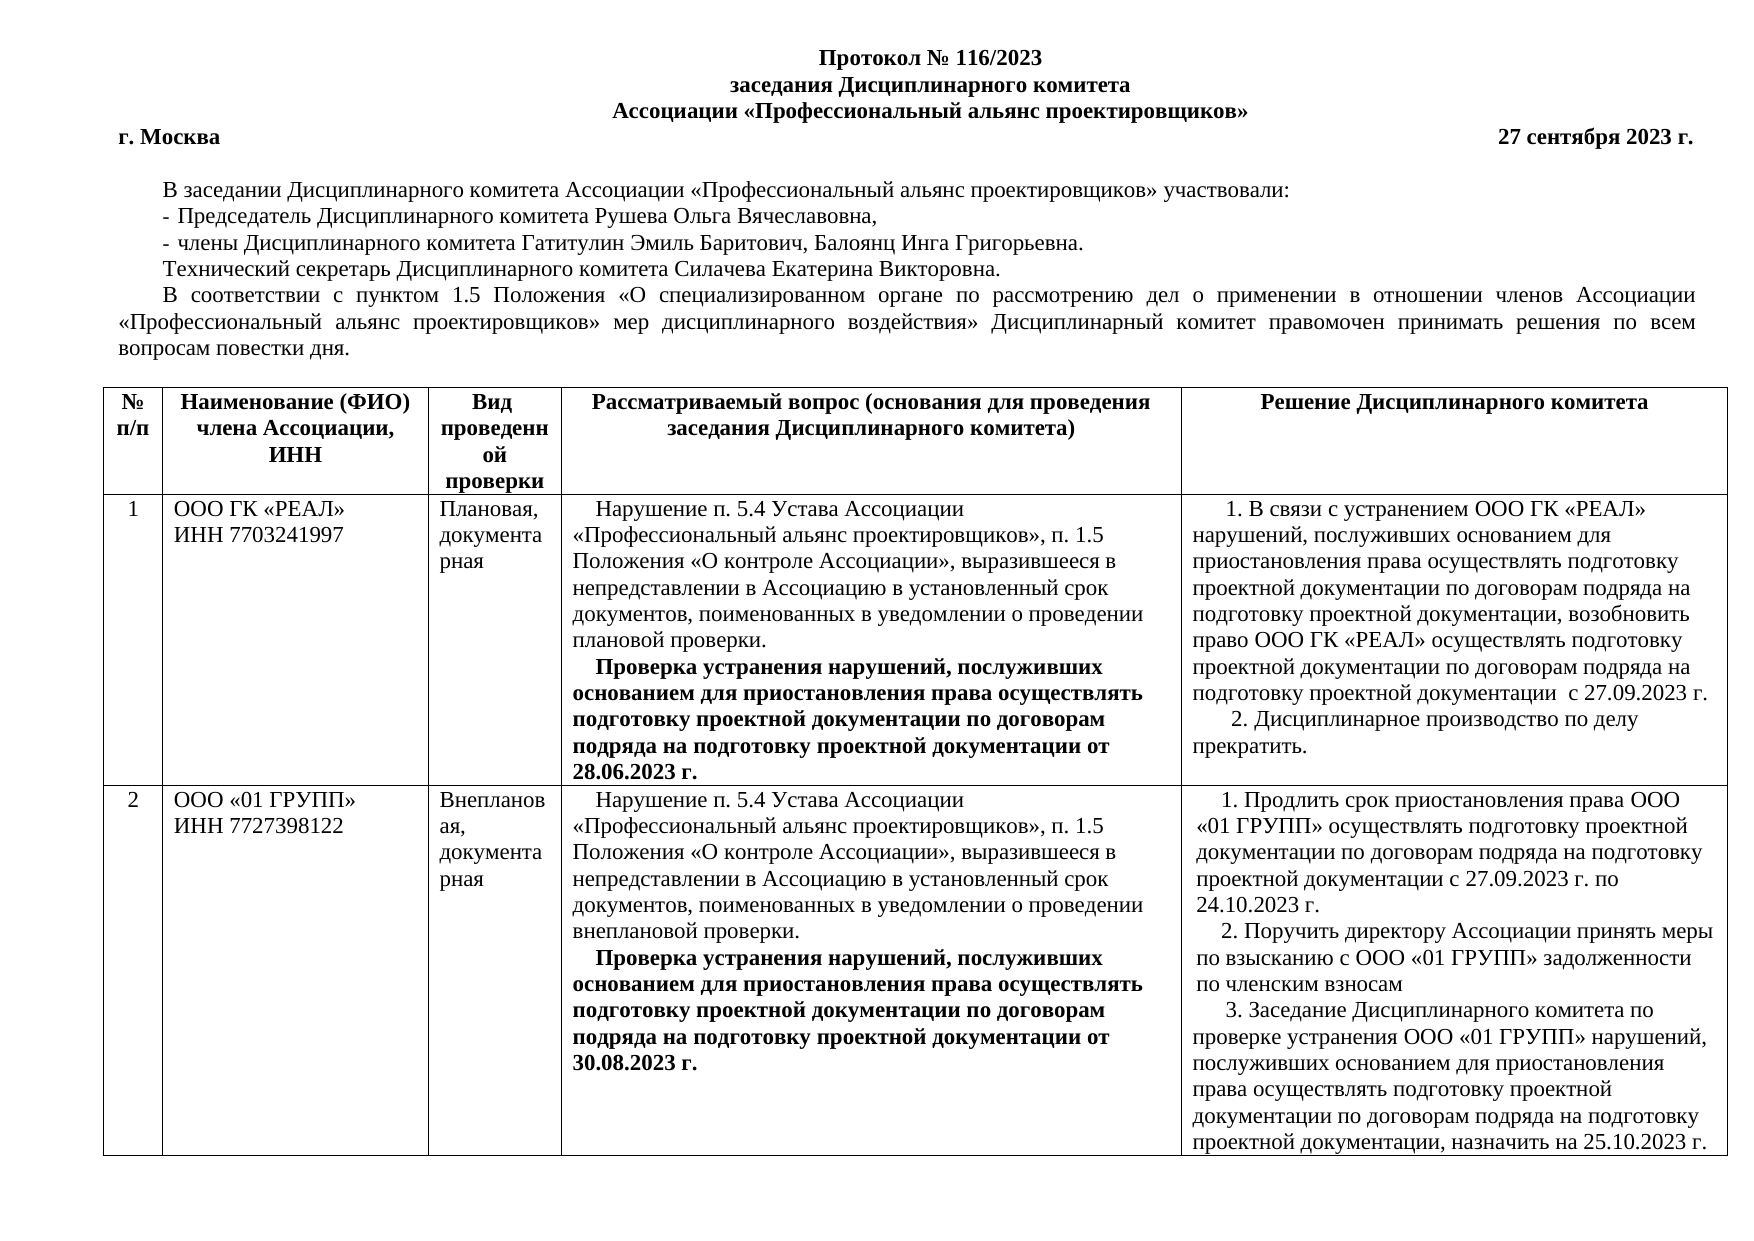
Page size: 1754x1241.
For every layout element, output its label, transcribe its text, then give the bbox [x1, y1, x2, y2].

table_cell ООО «01 ГРУПП» ИНН 7727398122 [163, 786, 428, 1154]
table_header Вид проведенной проверки [429, 388, 561, 494]
list Председатель Дисциплинарного комитета Рушева Ольга Вячеславовна, [118, 202, 1698, 229]
table_cell 2 [104, 786, 162, 1154]
table_cell 1. Продлить срок приостановления права ООО «01 ГРУПП» осуществлять подготовку проектной документации по договорам подряда на подготовку проектной документации с 27.09.2023 г. по 24.10.2023 г. 2. Поручить директору Ассоциации принять меры по взысканию с ООО «01 ГРУПП» задолженности по членским взносам 3. Заседание Дисциплинарного комитета по проверке устранения ООО «01 ГРУПП» нарушений, послуживших основанием для приостановления права осуществлять подготовку проектной документации по договорам подряда на подготовку проектной документации, назначить на 25.10.2023 г. [1182, 786, 1727, 1154]
table_cell ООО ГК «РЕАЛ» ИНН 7703241997 [163, 495, 428, 784]
table_cell Нарушение п. 5.4 Устава Ассоциации «Профессиональный альянс проектировщиков», п. 1.5 Положения «О контроле Ассоциации», выразившееся в непредставлении в Ассоциацию в установленный срок документов, поименованных в уведомлении о проведении плановой проверки. Проверка устранения нарушений, послуживших основанием для приостановления права осуществлять подготовку проектной документации по договорам подряда на подготовку проектной документации от 28.06.2023 г. [562, 495, 1181, 784]
table_cell 1 [104, 495, 162, 784]
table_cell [562, 786, 1181, 1154]
text Протокол № 116/2023 [118, 44, 1698, 71]
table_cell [429, 786, 561, 1154]
text Технический секретарь Дисциплинарного комитета Силачева Екатерина Викторовна. [118, 255, 1698, 282]
table_header Наименование (ФИО) члена Ассоциации, ИНН [163, 388, 428, 494]
table_header № п/п [104, 388, 162, 494]
table_header Решение Дисциплинарного комитета [1182, 388, 1727, 494]
text Ассоциации «Профессиональный альянс проектировщиков» [118, 97, 1698, 123]
table_header Рассматриваемый вопрос (основания для проведения заседания Дисциплинарного комитета) [562, 388, 1181, 494]
text заседания Дисциплинарного комитета [118, 71, 1698, 97]
list члены Дисциплинарного комитета Гатитулин Эмиль Баритович, Балоянц Инга Григорьевна. [118, 229, 1698, 255]
text В соответствии с пунктом 1.5 Положения «О специализированном органе по рассмотрению дел о применении в отношении членов Ассоциации «Профессиональный альянс проектировщиков» мер дисциплинарного воздействия» Дисциплинарный комитет правомочен принимать решения по всем вопросам повестки дня. [118, 282, 1698, 361]
text В заседании Дисциплинарного комитета Ассоциации «Профессиональный альянс проектировщиков» участвовали: [118, 176, 1698, 202]
text г. Москва 27 сентября 2023 г. [118, 123, 1698, 150]
table_cell Плановая, документарная [429, 495, 561, 784]
table_cell 1. В связи с устранением ООО ГК «РЕАЛ» нарушений, послуживших основанием для приостановления права осуществлять подготовку проектной документации по договорам подряда на подготовку проектной документации, возобновить право ООО ГК «РЕАЛ» осуществлять подготовку проектной документации по договорам подряда на подготовку проектной документации с 27.09.2023 г. 2. Дисциплинарное производство по делу прекратить. [1182, 495, 1727, 784]
